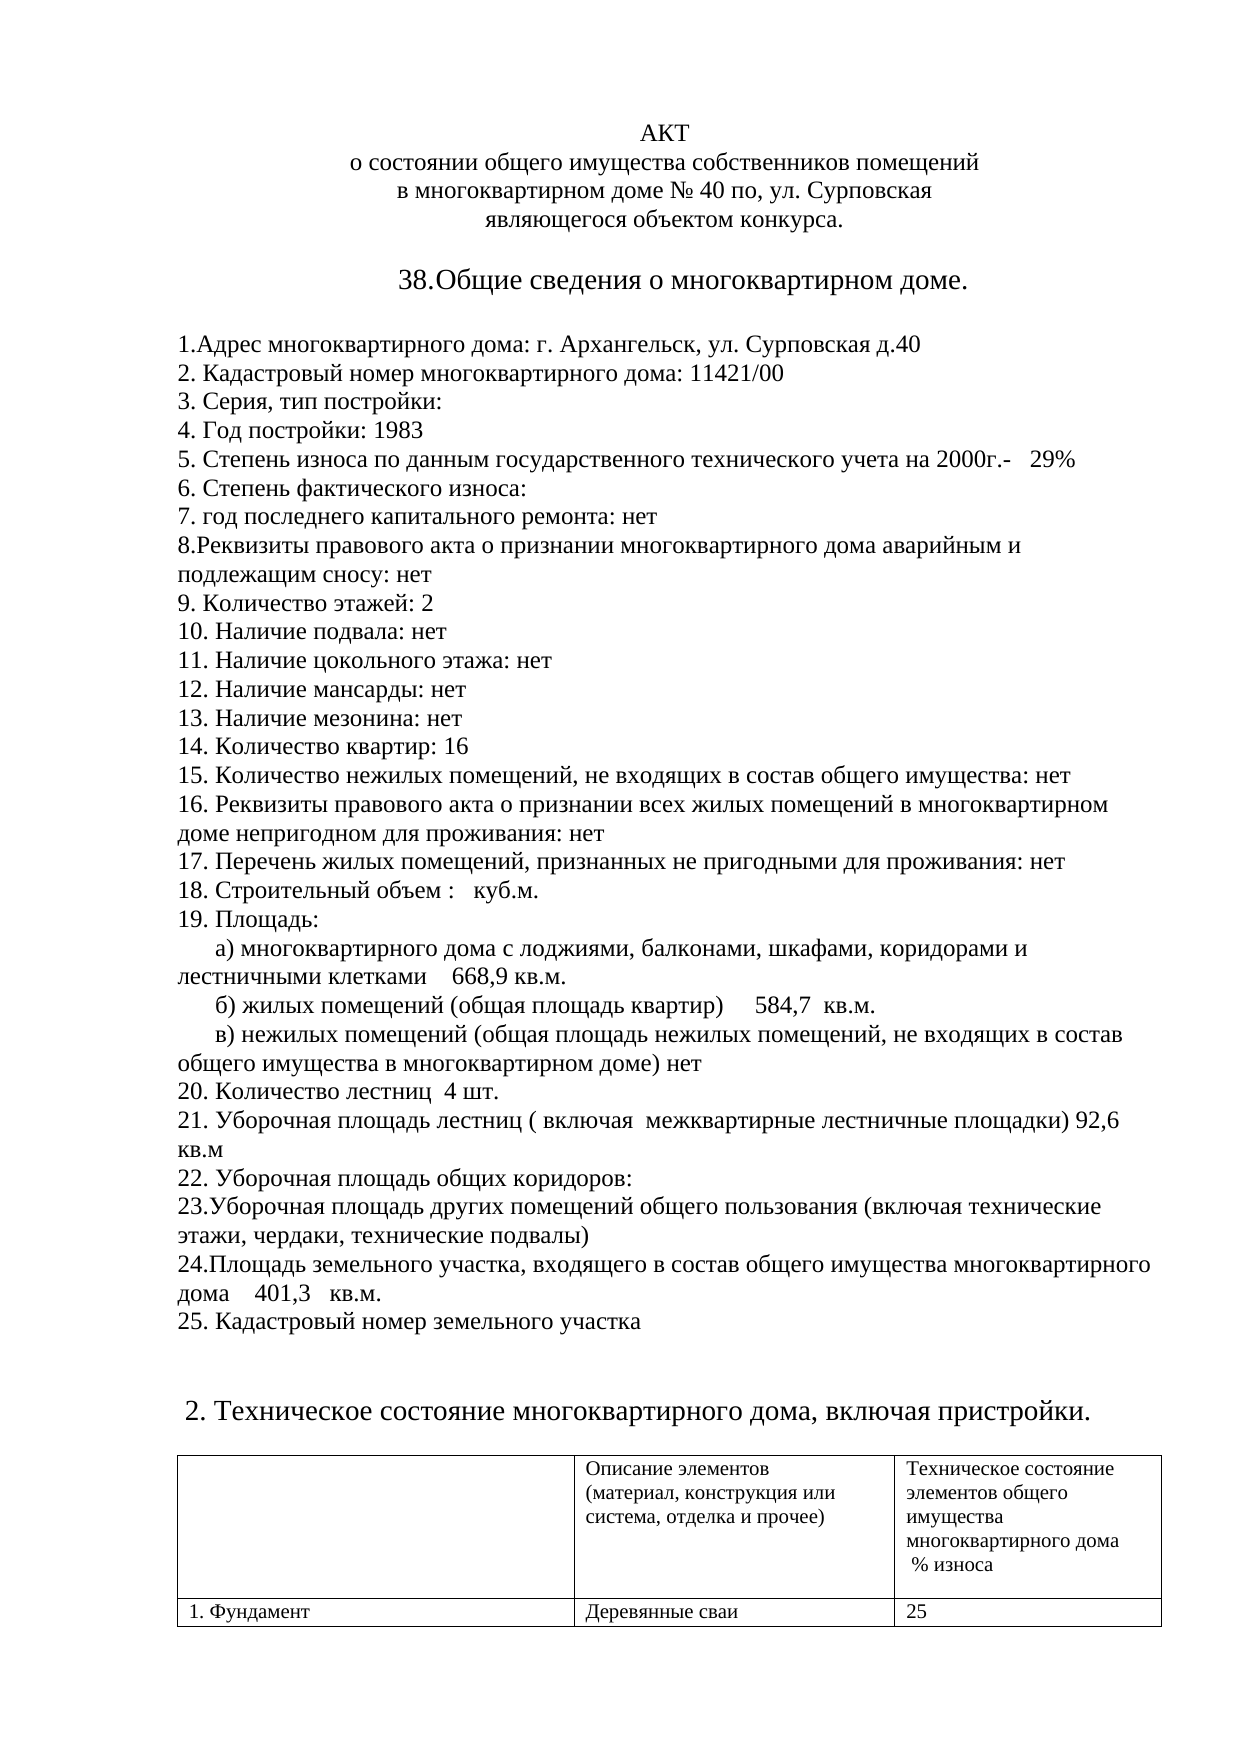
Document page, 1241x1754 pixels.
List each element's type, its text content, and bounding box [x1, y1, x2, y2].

text 2. Техническое состояние многоквартирного дома, включая пристройки. [177, 1393, 1152, 1426]
text 15. Количество нежилых помещений, не входящих в состав общего имущества: нет [177, 760, 1152, 789]
text 12. Наличие мансарды: нет [177, 674, 1152, 703]
text в) нежилых помещений (общая площадь нежилых помещений, не входящих в состав общего имущества в многоквартирном доме) нет [177, 1019, 1152, 1076]
text 22. Уборочная площадь общих коридоров: [177, 1163, 1152, 1191]
text являющегося объектом конкурса. [177, 204, 1152, 233]
text 5. Степень износа по данным государственного технического учета на 2000г.- 29% [177, 444, 1152, 473]
text 3. Серия, тип постройки: [177, 386, 1152, 415]
text 14. Количество квартир: 16 [177, 731, 1152, 760]
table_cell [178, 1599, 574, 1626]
text в многоквартирном доме № 40 по, ул. Сурповская [177, 176, 1152, 204]
text 23.Уборочная площадь других помещений общего пользования (включая технические этажи, чердаки, технические подвалы) [177, 1191, 1152, 1249]
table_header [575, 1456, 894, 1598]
text 19. Площадь: [177, 904, 1152, 933]
text 20. Количество лестниц 4 шт. [177, 1076, 1152, 1105]
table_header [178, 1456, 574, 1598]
text 16. Реквизиты правового акта о признании всех жилых помещений в многоквартирном доме непригодном для проживания: нет [177, 789, 1152, 846]
text 21. Уборочная площадь лестниц ( включая межквартирные лестничные площадки) 92,6 кв.м [177, 1105, 1152, 1163]
text 4. Год постройки: 1983 [177, 415, 1152, 444]
text 25. Кадастровый номер земельного участка [177, 1306, 1152, 1335]
text 9. Количество этажей: 2 [177, 588, 1152, 616]
text а) многоквартирного дома с лоджиями, балконами, шкафами, коридорами и лестничными клетками 668,9 кв.м. [177, 933, 1152, 990]
text о состоянии общего имущества собственников помещений [177, 147, 1152, 176]
text 24.Площадь земельного участка, входящего в состав общего имущества многоквартирного дома 401,3 кв.м. [177, 1249, 1152, 1306]
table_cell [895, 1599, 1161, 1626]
list Общие сведения о многоквартирном доме. [215, 262, 1152, 295]
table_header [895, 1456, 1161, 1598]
text 1.Адрес многоквартирного дома: г. Архангельск, ул. Сурповская д.40 [177, 329, 1152, 358]
text 17. Перечень жилых помещений, признанных не пригодными для проживания: нет [177, 846, 1152, 875]
text 11. Наличие цокольного этажа: нет [177, 645, 1152, 674]
text 13. Наличие мезонина: нет [177, 703, 1152, 731]
text 6. Степень фактического износа: [177, 473, 1152, 501]
text 10. Наличие подвала: нет [177, 616, 1152, 645]
text 18. Строительный объем : куб.м. [177, 875, 1152, 904]
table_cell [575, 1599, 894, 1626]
text 8.Реквизиты правового акта о признании многоквартирного дома аварийным и подлежащим сносу: нет [177, 530, 1152, 588]
text 7. год последнего капитального ремонта: нет [177, 501, 1152, 530]
text АКТ [177, 118, 1152, 147]
text 2. Кадастровый номер многоквартирного дома: 11421/00 [177, 358, 1152, 386]
text б) жилых помещений (общая площадь квартир) 584,7 кв.м. [177, 990, 1152, 1019]
